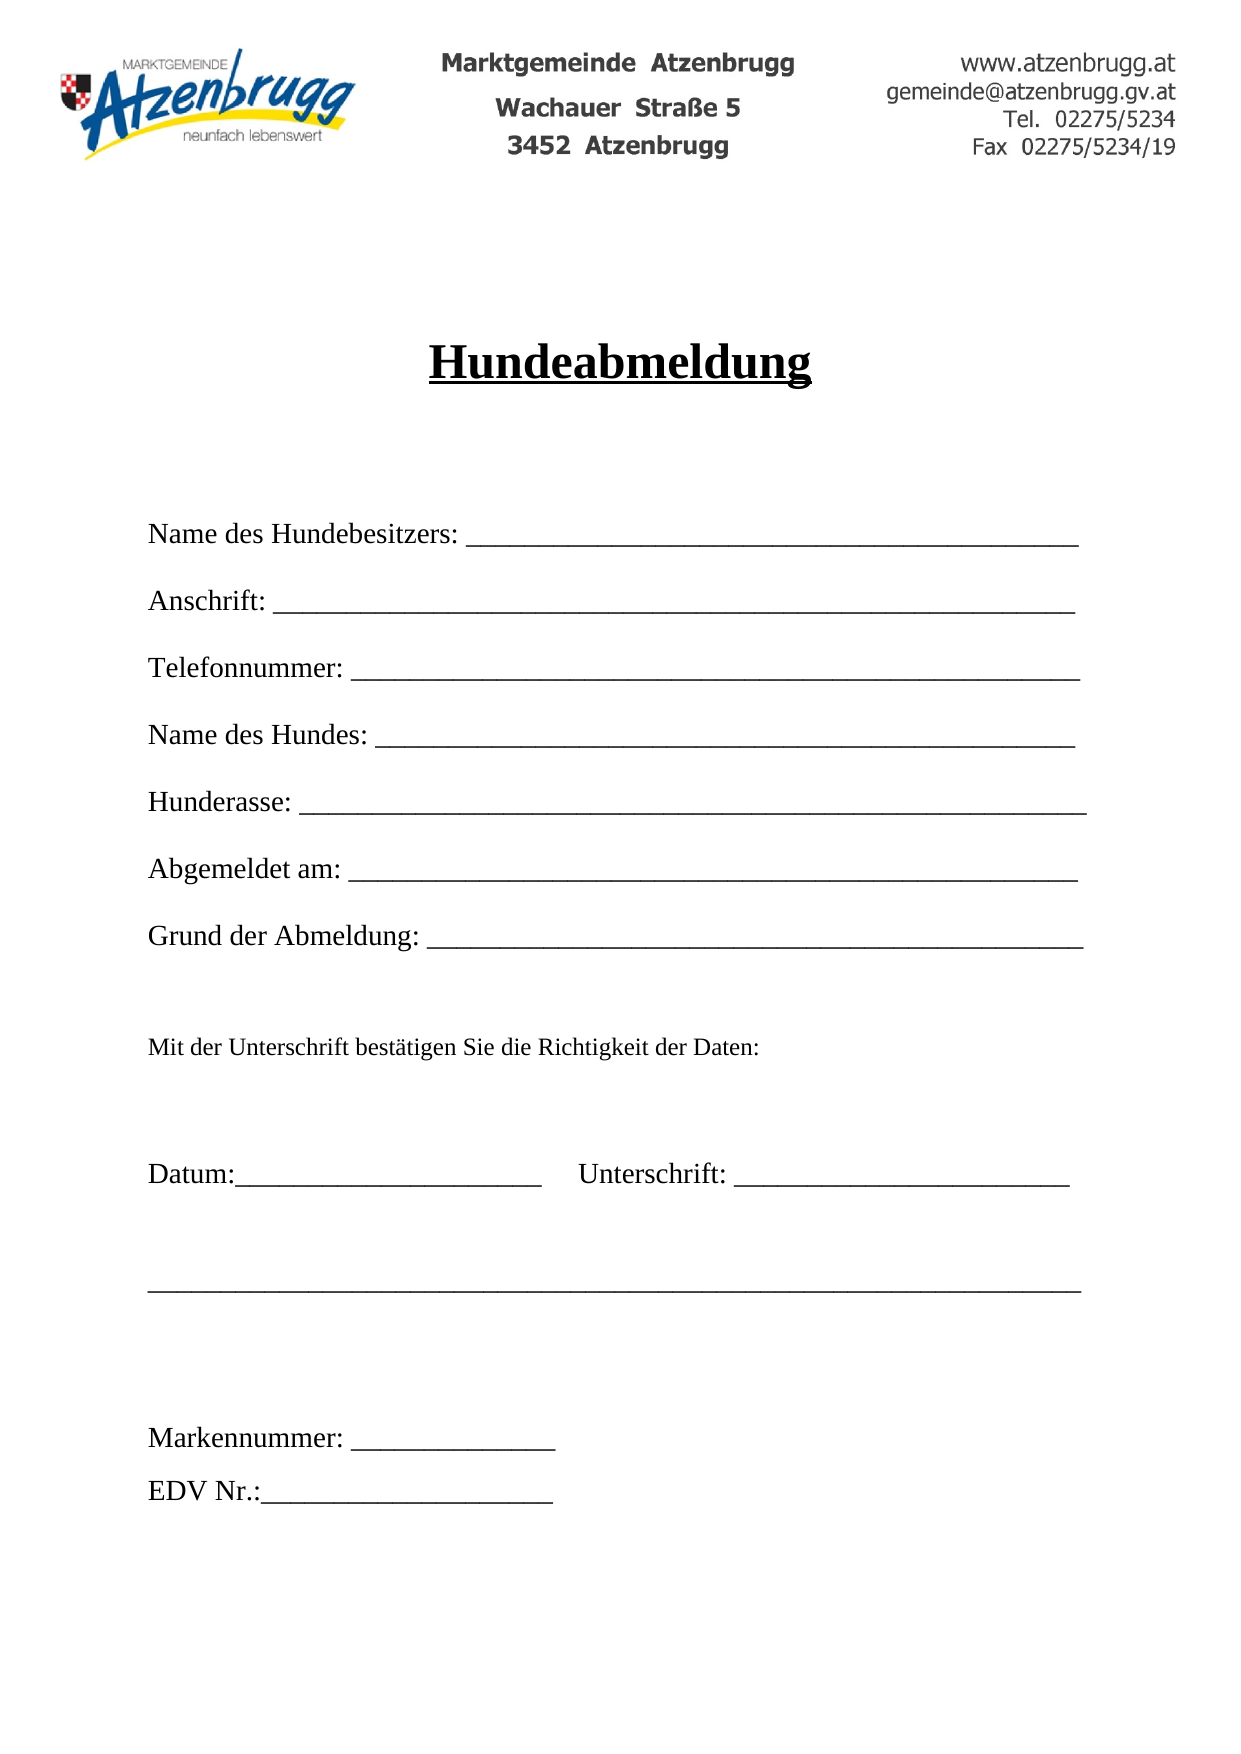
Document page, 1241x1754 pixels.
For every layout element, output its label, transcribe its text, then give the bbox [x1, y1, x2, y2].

text Name des Hundes: ________________________________________________ [148, 717, 1093, 750]
text ________________________________________________________________ [148, 1262, 1093, 1296]
text Anschrift: _______________________________________________________ [148, 583, 1093, 616]
text Hundeabmeldung [148, 331, 1093, 389]
text EDV Nr.:____________________ [148, 1473, 1093, 1507]
text Abgemeldet am: __________________________________________________ [148, 851, 1093, 884]
text Markennummer: ______________ [148, 1421, 1093, 1454]
text Hunderasse: ______________________________________________________ [148, 784, 1093, 817]
text Name des Hundebesitzers: __________________________________________ [148, 516, 1093, 549]
text Grund der Abmeldung: _____________________________________________ [148, 918, 1093, 951]
text Telefonnummer: __________________________________________________ [148, 650, 1093, 683]
text Mit der Unterschrift bestätigen Sie die Richtigkeit der Daten: [148, 1032, 1093, 1061]
text Datum:_____________________ Unterschrift: _______________________ [148, 1157, 1093, 1190]
picture [0, 8, 1226, 197]
